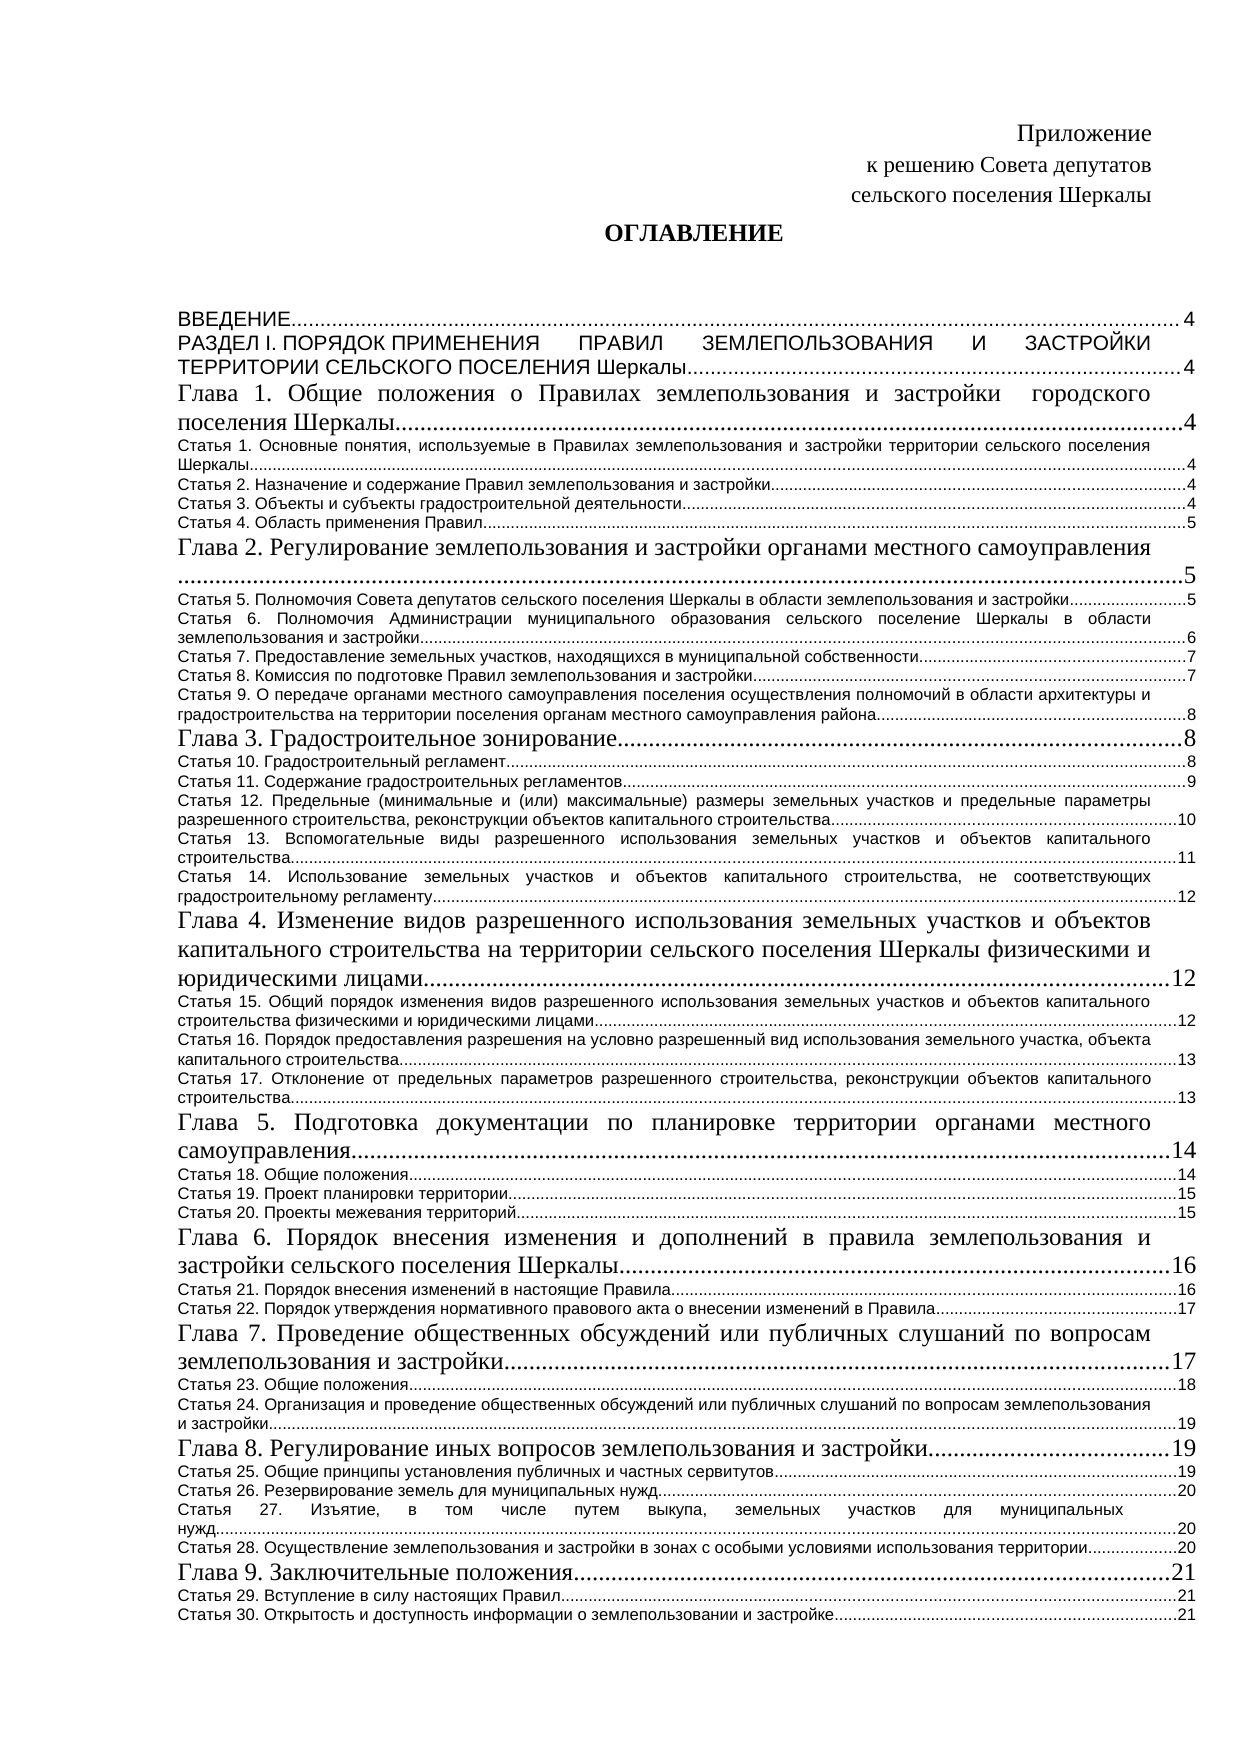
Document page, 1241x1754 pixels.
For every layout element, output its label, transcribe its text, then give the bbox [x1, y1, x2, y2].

text Глава 5. Подготовка документации по планировке территории органами местного самоуправления 14 [177, 1107, 1152, 1164]
text Статья 11. Содержание градостроительных регламентов 9 [177, 771, 1152, 791]
text Статья 30. Открытость и доступность информации о землепользовании и застройке 21 [177, 1605, 1152, 1624]
text Статья 4. Область применения Правил 5 [177, 513, 1152, 532]
text Статья 21. Порядок внесения изменений в настоящие Правила. 16 [177, 1279, 1152, 1298]
text Статья 28. Осуществление землепользования и застройки в зонах с особыми условиями использования территории 20 [177, 1538, 1152, 1557]
text Статья 14. Использование земельных участков и объектов капитального строительства, не соответствующих градостроительному регламенту 12 [177, 867, 1152, 906]
text Статья 29. Вступление в силу настоящих Правил 21 [177, 1586, 1152, 1605]
text Глава 2. Регулирование землепользования и застройки органами местного самоуправления 5 [177, 532, 1152, 589]
text Статья 7. Предоставление земельных участков, находящихся в муниципальной собственности 7 [177, 647, 1152, 666]
text Глава 7. Проведение общественных обсуждений или публичных слушаний по вопросам землепользования и застройки 17 [177, 1318, 1152, 1375]
text Статья 25. Общие принципы установления публичных и частных сервитутов 19 [177, 1461, 1152, 1481]
text Статья 12. Предельные (минимальные и (или) максимальные) размеры земельных участков и предельные параметры разрешенного строительства, реконструкции объектов капитального строительства 10 [177, 791, 1152, 829]
subtitle ОГЛАВЛЕНИЕ [177, 218, 1152, 247]
text РАЗДЕЛ I. ПОРЯДОК ПРИМЕНЕНИЯ ПРАВИЛ ЗЕМЛЕПОЛЬЗОВАНИЯ И ЗАСТРОЙКИ ТЕРРИТОРИИ СЕЛЬСКОГО ПОСЕЛЕНИЯ Шеркалы 4 [177, 331, 1152, 378]
text Глава 6. Порядок внесения изменения и дополнений в правила землепользования и застройки сельского поселения Шеркалы 16 [177, 1222, 1152, 1279]
text Глава 9. Заключительные положения 21 [177, 1557, 1152, 1586]
text Статья 6. Полномочия Администрации муниципального образования сельского поселение Шеркалы в области землепользования и застройки 6 [177, 608, 1152, 647]
subtitle Приложение [177, 118, 1152, 147]
text Статья 3. Объекты и субъекты градостроительной деятельности 4 [177, 493, 1152, 513]
text Статья 8. Комиссия по подготовке Правил землепользования и застройки 7 [177, 666, 1152, 685]
text Статья 19. Проект планировки территории 15 [177, 1183, 1152, 1203]
text Статья 22. Порядок утверждения нормативного правового акта о внесении изменений в Правила 17 [177, 1298, 1152, 1318]
text Статья 18. Общие положения 14 [177, 1164, 1152, 1183]
text сельского поселения Шеркалы [177, 181, 1152, 208]
text Статья 26. Резервирование земель для муниципальных нужд 20 [177, 1481, 1152, 1500]
text ВВЕДЕНИЕ 4 [177, 307, 1152, 331]
text Глава 3. Градостроительное зонирование. 8 [177, 723, 1152, 752]
text Глава 1. Общие положения о Правилах землепользования и застройки городского поселения Шеркалы 4 [177, 378, 1152, 436]
text Статья 15. Общий порядок изменения видов разрешенного использования земельных участков и объектов капитального строительства физическими и юридическими лицами 12 [177, 992, 1152, 1030]
text Статья 2. Назначение и содержание Правил землепользования и застройки 4 [177, 474, 1152, 493]
text Статья 23. Общие положения 18 [177, 1375, 1152, 1394]
text Статья 17. Отклонение от предельных параметров разрешенного строительства, реконструкции объектов капитального строительства 13 [177, 1068, 1152, 1107]
text Статья 16. Порядок предоставления разрешения на условно разрешенный вид использования земельного участка, объекта капитального строительства 13 [177, 1030, 1152, 1068]
text Статья 5. Полномочия Совета депутатов сельского поселения Шеркалы в области землепользования и застройки 5 [177, 589, 1152, 608]
text Статья 20. Проекты межевания территорий 15 [177, 1203, 1152, 1222]
text Статья 10. Градостроительный регламент 8 [177, 752, 1152, 771]
text Глава 8. Регулирование иных вопросов землепользования и застройки. 19 [177, 1433, 1152, 1461]
text Статья 24. Организация и проведение общественных обсуждений или публичных слушаний по вопросам землепользования и застройки 19 [177, 1394, 1152, 1433]
text к решению Совета депутатов [177, 151, 1152, 177]
text Статья 9. О передаче органами местного самоуправления поселения осуществления полномочий в области архитектуры и градостроительства на территории поселения органам местного самоуправления района 8 [177, 685, 1152, 723]
text Статья 27. Изъятие, в том числе путем выкупа, земельных участков для муниципальных нужд 20 [177, 1500, 1152, 1538]
text Статья 13. Вспомогательные виды разрешенного использования земельных участков и объектов капитального строительства 11 [177, 829, 1152, 867]
text Глава 4. Изменение видов разрешенного использования земельных участков и объектов капитального строительства на территории сельского поселения Шеркалы физическими и юридическими лицами 12 [177, 906, 1152, 992]
text Статья 1. Основные понятия, используемые в Правилах землепользования и застройки территории сельского поселения Шеркалы 4 [177, 436, 1152, 474]
